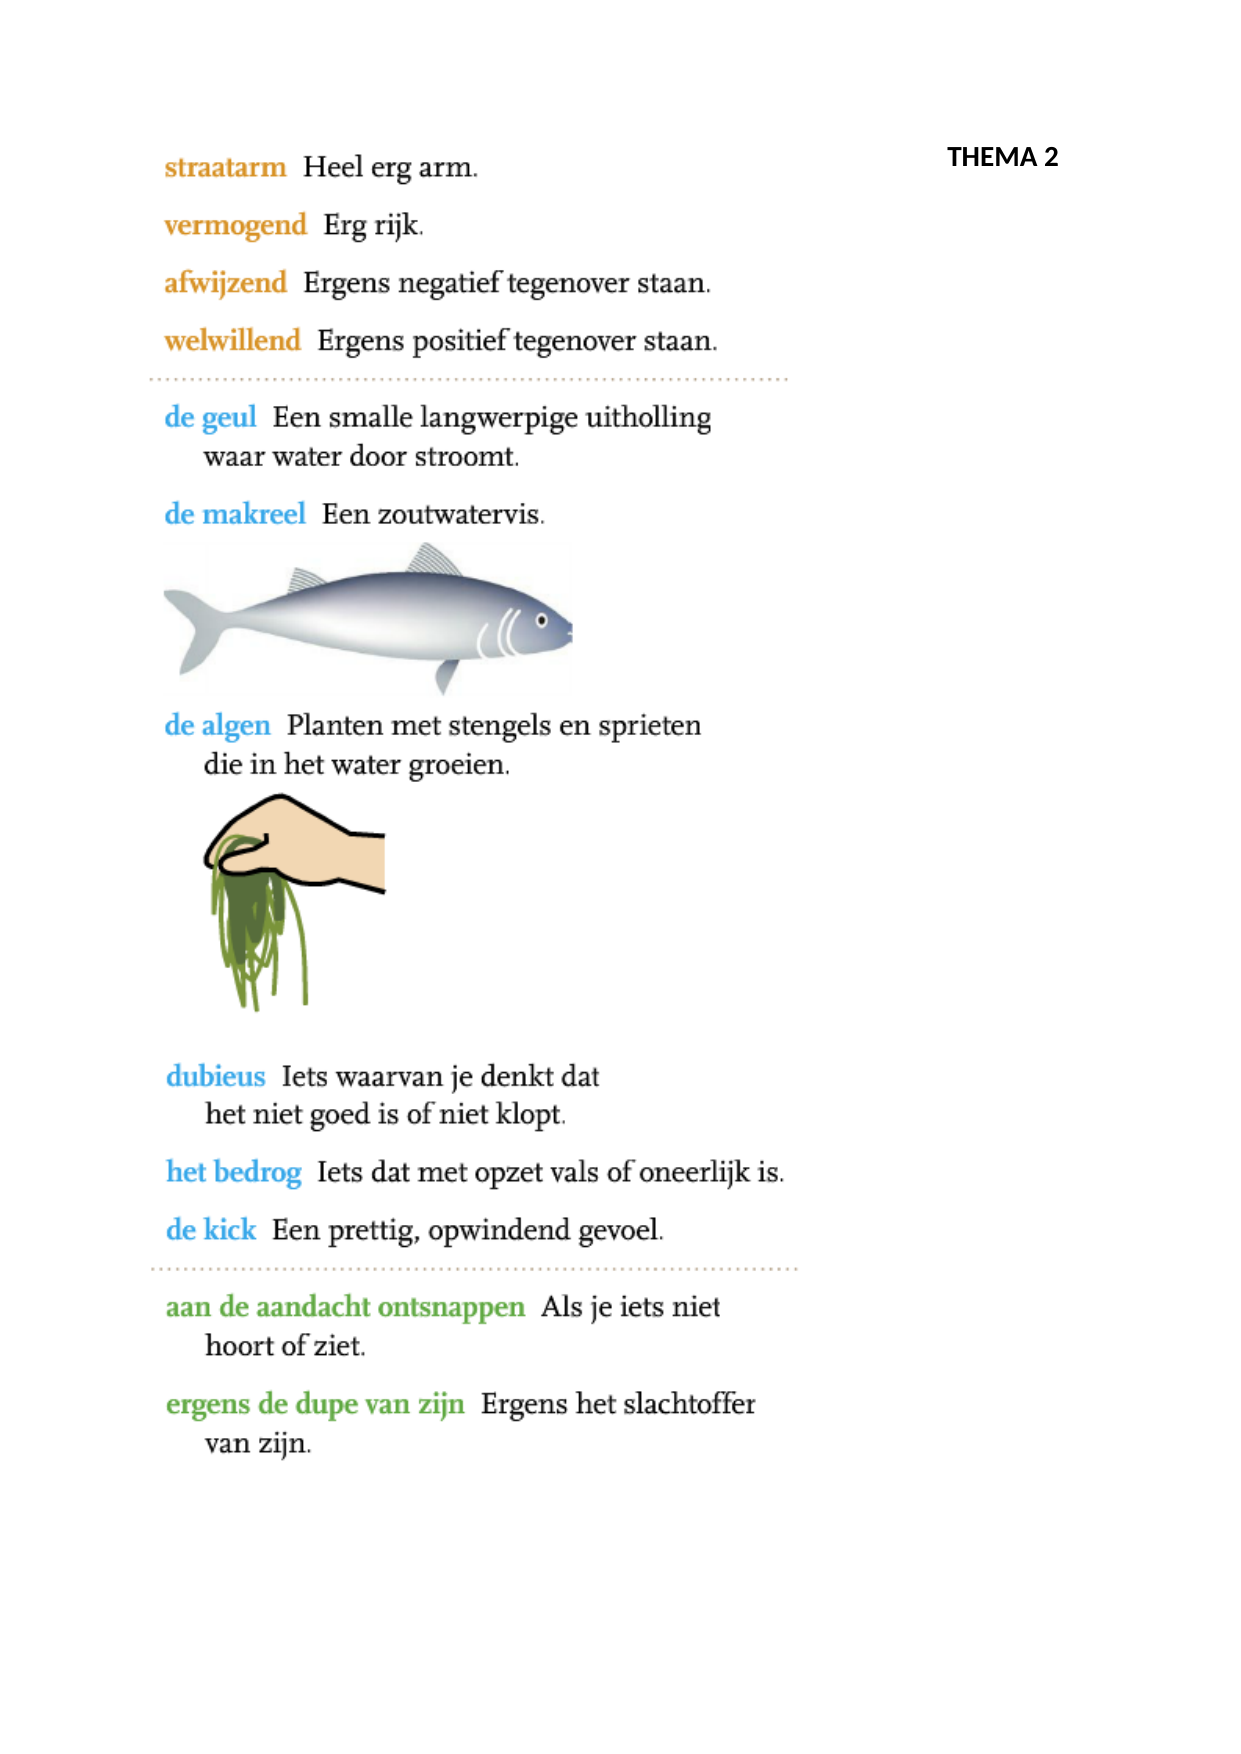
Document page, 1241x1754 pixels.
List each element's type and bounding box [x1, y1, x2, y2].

picture [147, 1047, 817, 1506]
picture [147, 147, 789, 1029]
